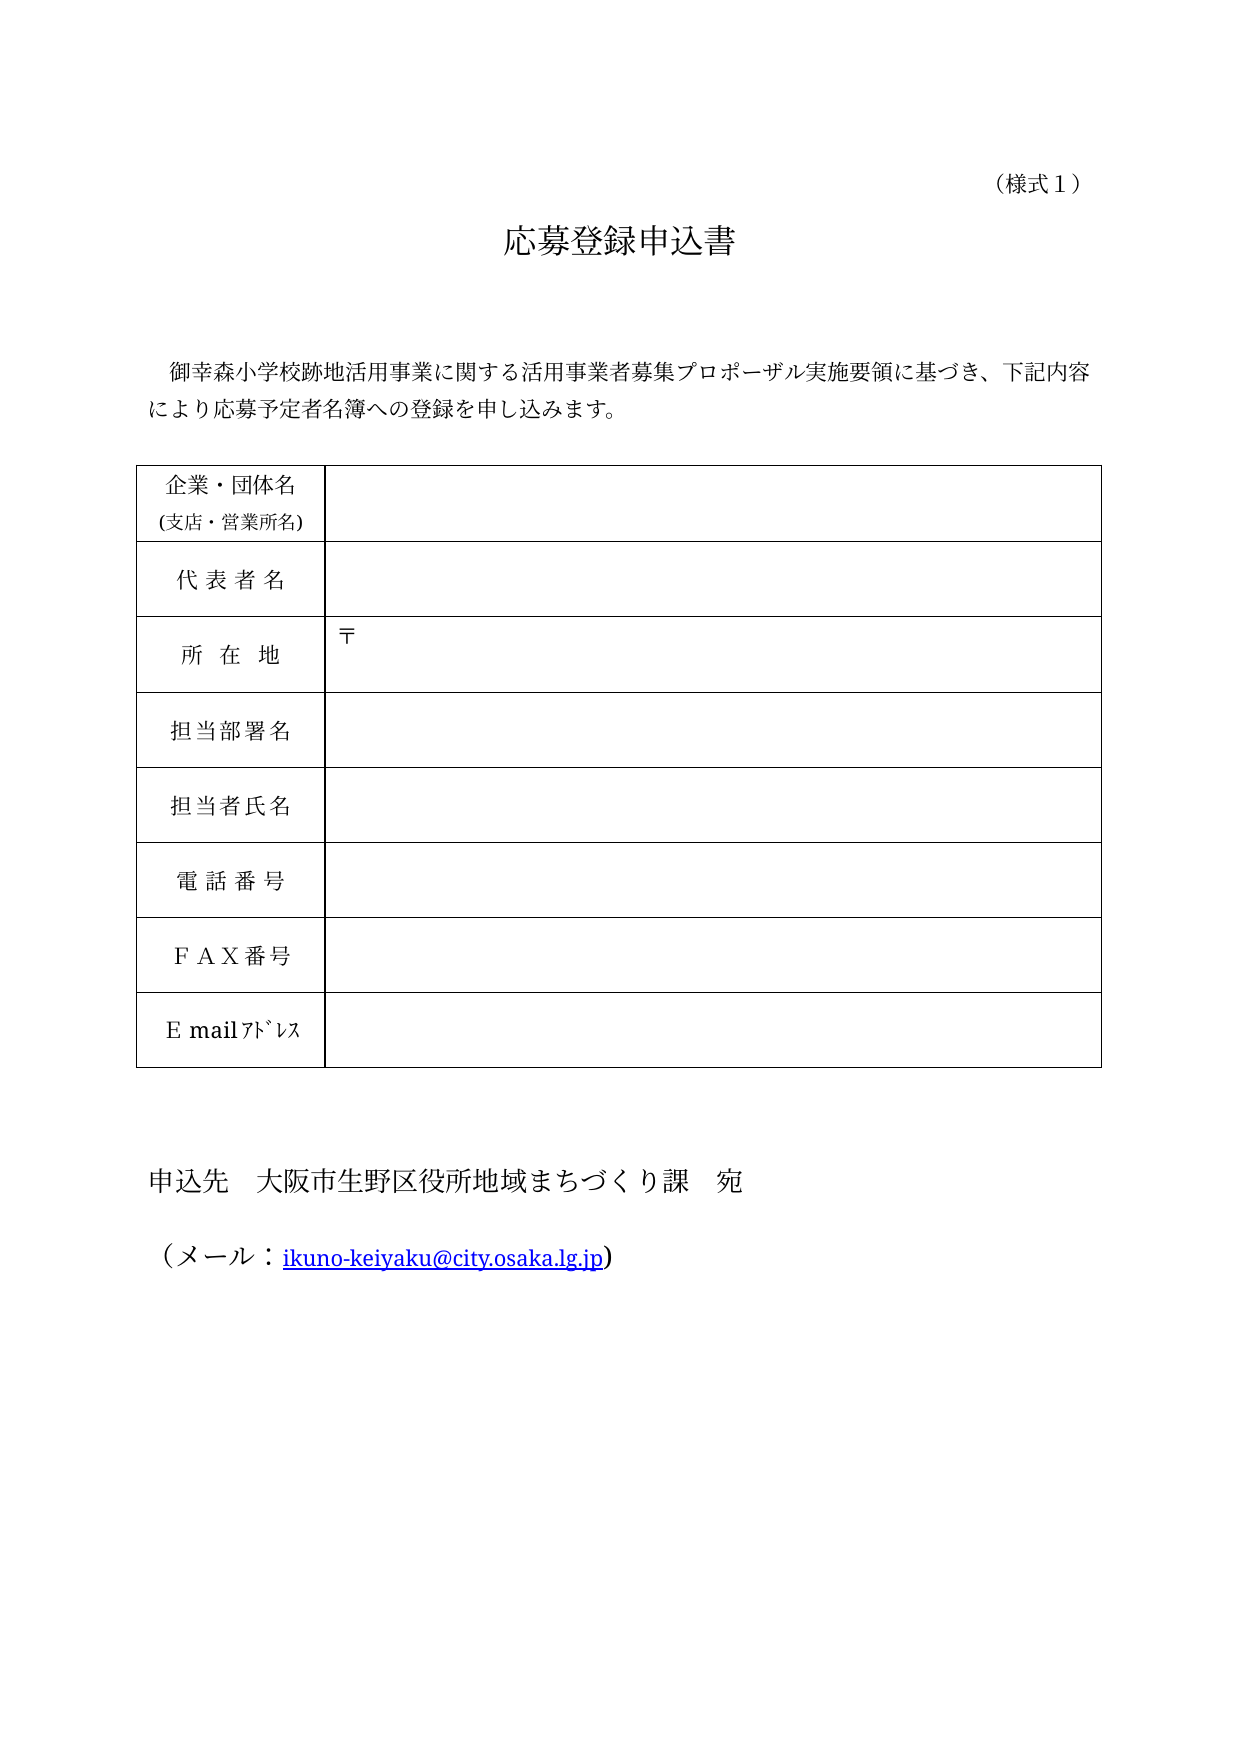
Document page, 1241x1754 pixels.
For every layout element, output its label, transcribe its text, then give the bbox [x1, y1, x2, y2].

text 申込先 大阪市生野区役所地域まちづくり課 宛 [148, 1143, 1092, 1218]
table_cell 所在地 [137, 617, 324, 692]
table_cell 担当者氏名 [137, 768, 324, 842]
text （様式１） [148, 164, 1092, 202]
table_cell [326, 693, 1101, 767]
table_cell 代表者名 [137, 542, 324, 616]
text （メール：ikuno-keiyaku@city.osaka.lg.jp) [148, 1218, 1092, 1293]
table_header [326, 466, 1101, 541]
table_cell [326, 768, 1101, 842]
table_header 企業・団体名 (支店・営業所名) [137, 466, 324, 541]
table_cell [326, 993, 1101, 1067]
table_cell [326, 542, 1101, 616]
text 応募登録申込書 [148, 202, 1092, 277]
table_cell [326, 918, 1101, 992]
table_cell ＦＡＸ番号 [137, 918, 324, 992]
text 御幸森小学校跡地活用事業に関する活用事業者募集プロポーザル実施要領に基づき、下記内容により応募予定者名簿への登録を申し込みます。 [148, 352, 1092, 427]
table_cell Ｅmailｱﾄﾞﾚｽ [137, 993, 324, 1067]
table_cell 〒 [326, 617, 1101, 692]
table_cell [326, 843, 1101, 917]
table_cell 担当部署名 [137, 693, 324, 767]
table_cell 電話番号 [137, 843, 324, 917]
